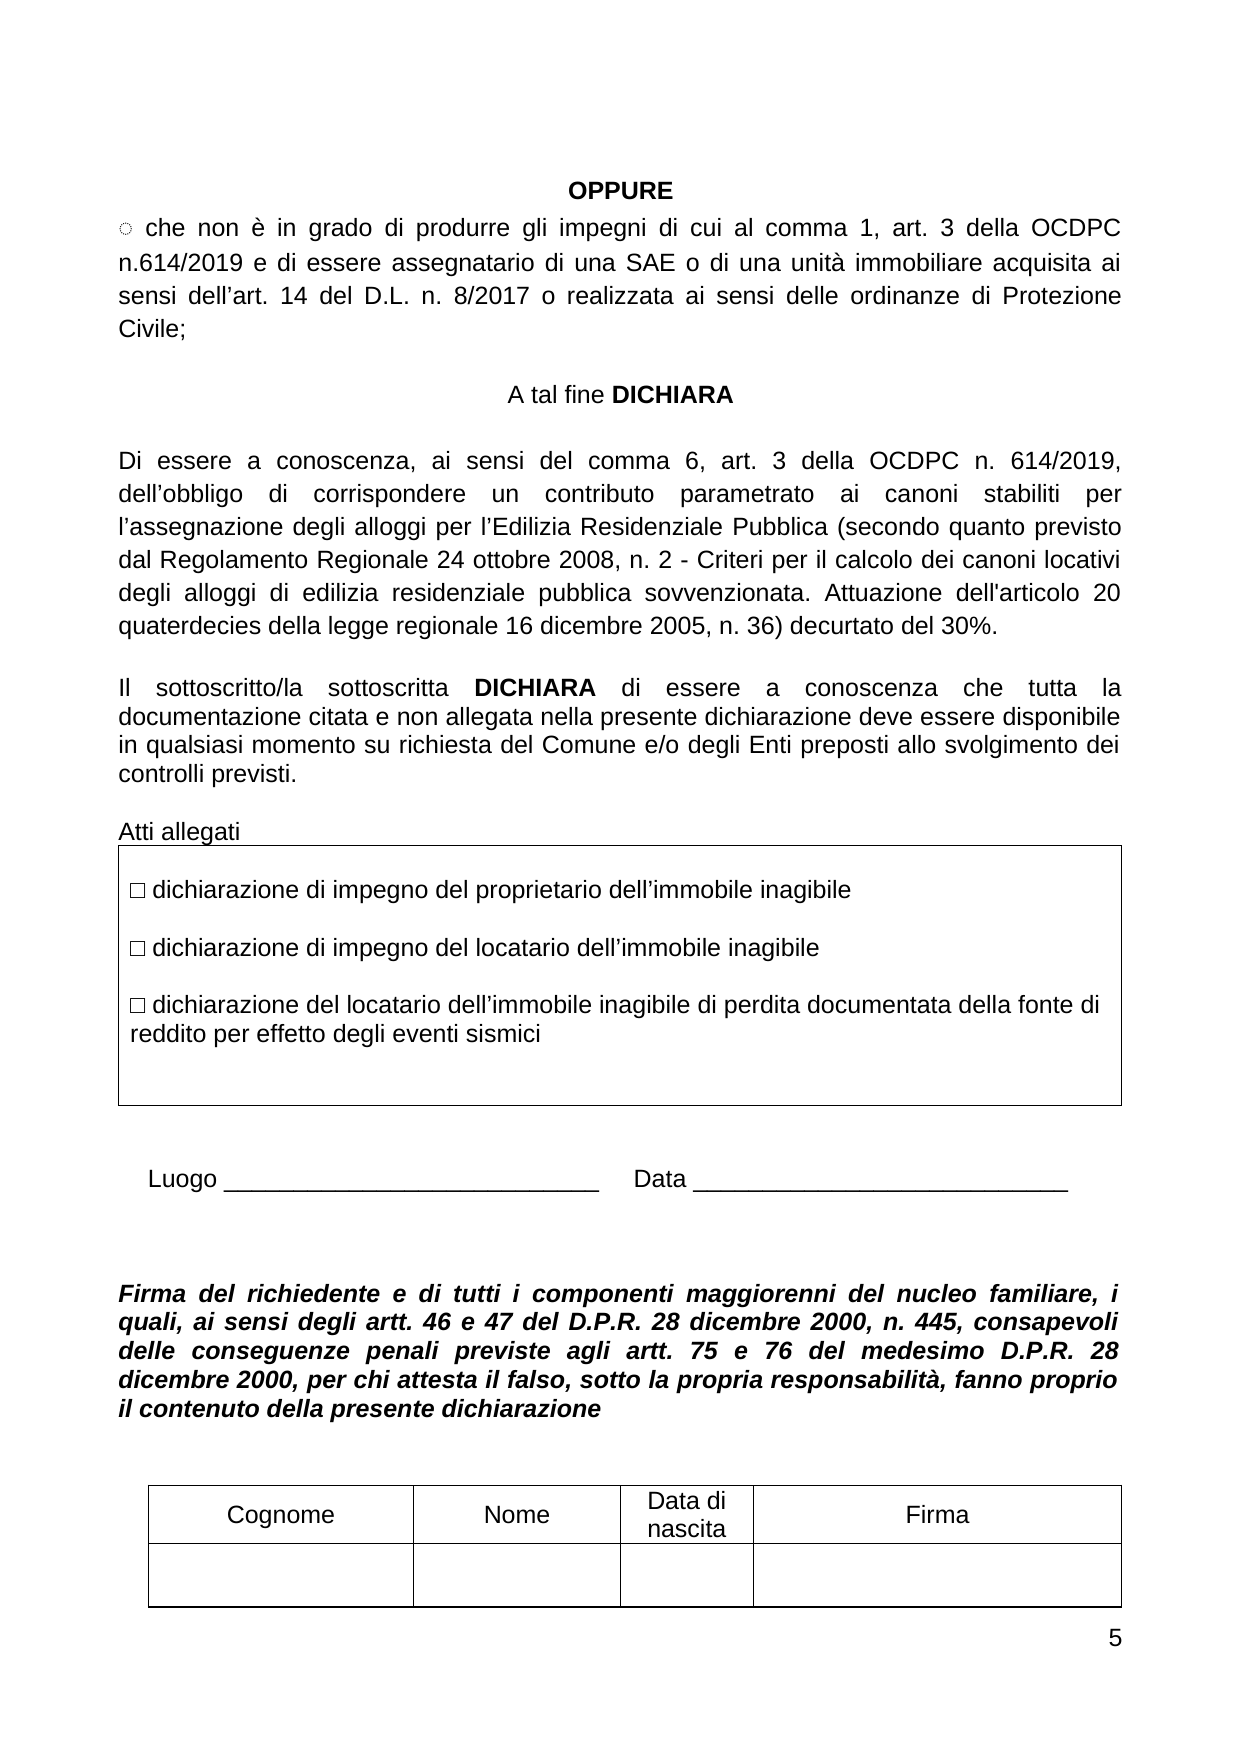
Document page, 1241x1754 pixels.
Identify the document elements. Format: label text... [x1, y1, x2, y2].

table_cell [149, 1544, 413, 1606]
table_header Data di nascita [621, 1486, 753, 1543]
table_header Cognome [149, 1486, 413, 1543]
text Firma del richiedente e di tutti i componenti maggiorenni del nucleo familiare, i quali, ai sensi degli artt. 46 e 47 del D.P.R. 28 dicembre 2000, n. 445, consapevoli delle conseguenze penali previste agli artt. 75 e 76 del medesimo D.P.R. 28 dicembre 2000, per chi attesta il falso, sotto la propria responsabilità, fanno proprio il contenuto della presente dichiarazione [118, 1278, 1122, 1422]
text OPPURE [118, 176, 1123, 205]
table_header Nome [414, 1486, 620, 1543]
table_cell [754, 1544, 1121, 1606]
table_header Firma [754, 1486, 1121, 1543]
text 󠄀 che non è in grado di produrre gli impegni di cui al comma 1, art. 3 della OCDPC n.614/2019 e di essere assegnatario di una SAE o di una unità immobiliare acquisita ai sensi dell’art. 14 del D.L. n. 8/2017 o realizzata ai sensi delle ordinanze di Protezione Civile; [118, 209, 1123, 342]
text Di essere a conoscenza, ai sensi del comma 6, art. 3 della OCDPC n. 614/2019, dell’obbligo di corrispondere un contributo parametrato ai canoni stabiliti per l’assegnazione degli alloggi per l’Edilizia Residenziale Pubblica (secondo quanto previsto dal Regolamento Regionale 24 ottobre 2008, n. 2 - Criteri per il calcolo dei canoni locativi degli alloggi di edilizia residenziale pubblica sovvenzionata. Attuazione dell'articolo 20 quaterdecies della legge regionale 16 dicembre 2005, n. 36) decurtato del 30%. [118, 446, 1123, 640]
text Il sottoscritto/la sottoscritta DICHIARA di essere a conoscenza che tutta la documentazione citata e non allegata nella presente dichiarazione deve essere disponibile in qualsiasi momento su richiesta del Comune e/o degli Enti preposti allo svolgimento dei controlli previsti. [118, 673, 1122, 788]
table_cell [414, 1544, 620, 1606]
text Luogo ___________________________ Data ___________________________ [148, 1163, 1122, 1192]
table_cell [621, 1544, 753, 1606]
text A tal fine DICHIARA [118, 380, 1123, 408]
text Atti allegati [118, 816, 1122, 845]
table_header □ dichiarazione di impegno del proprietario dell’immobile inagibile □ dichiarazione di impegno del locatario dell’immobile inagibile □ dichiarazione del locatario dell’immobile inagibile di perdita documentata della fonte di reddito per effetto degli eventi sismici [119, 846, 1121, 1105]
